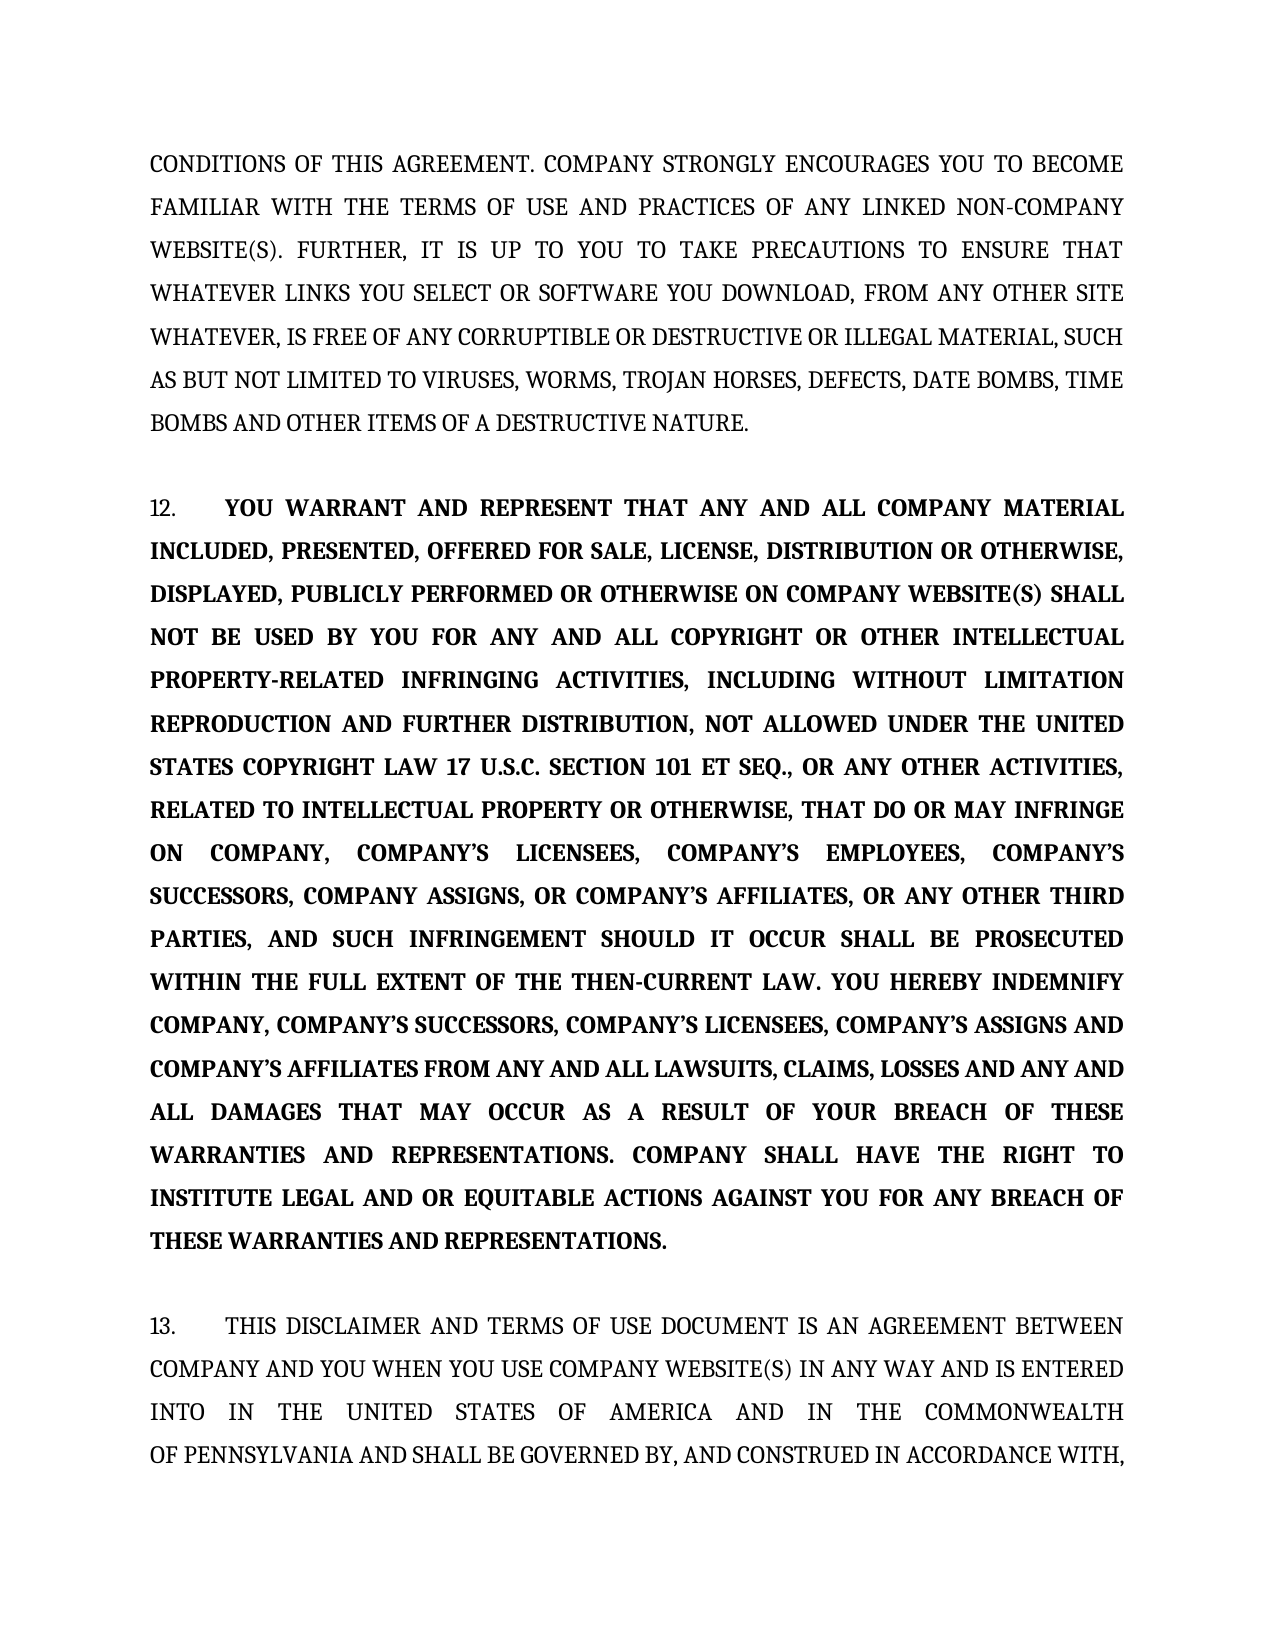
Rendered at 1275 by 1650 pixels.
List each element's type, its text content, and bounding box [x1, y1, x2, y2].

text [150, 150, 1125, 437]
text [150, 1312, 1125, 1470]
text 12. YOU WARRANT AND REPRESENT THAT ANY AND ALL COMPANY MATERIAL INCLUDED, PRESENTED, OFFERED FOR SALE, LICENSE, DISTRIBUTION OR OTHERWISE, DISPLAYED, PUBLICLY PERFORMED OR OTHERWISE ON COMPANY WEBSITE(S) SHALL NOT BE USED BY YOU FOR ANY AND ALL COPYRIGHT OR OTHER INTELLECTUAL PROPERTY-RELATED INFRINGING ACTIVITIES, INCLUDING WITHOUT LIMITATION REPRODUCTION AND FURTHER DISTRIBUTION, NOT ALLOWED UNDER THE UNITED STATES COPYRIGHT LAW 17 U.S.C. SECTION 101 ET SEQ., OR ANY OTHER ACTIVITIES, RELATED TO INTELLECTUAL PROPERTY OR OTHERWISE, THAT DO OR MAY INFRINGE ON COMPANY, COMPANY’S LICENSEES, COMPANY’S EMPLOYEES, COMPANY’S SUCCESSORS, COMPANY ASSIGNS, OR COMPANY’S AFFILIATES, OR ANY OTHER THIRD PARTIES, AND SUCH INFRINGEMENT SHOULD IT OCCUR SHALL BE PROSECUTED WITHIN THE FULL EXTENT OF THE THEN-CURRENT LAW. YOU HEREBY INDEMNIFY COMPANY, COMPANY’S SUCCESSORS, COMPANY’S LICENSEES, COMPANY’S ASSIGNS AND COMPANY’S AFFILIATES FROM ANY AND ALL LAWSUITS, CLAIMS, LOSSES AND ANY AND ALL DAMAGES THAT MAY OCCUR AS A RESULT OF YOUR BREACH OF THESE WARRANTIES AND REPRESENTATIONS. COMPANY SHALL HAVE THE RIGHT TO INSTITUTE LEGAL AND OR EQUITABLE ACTIONS AGAINST YOU FOR ANY BREACH OF THESE WARRANTIES AND REPRESENTATIONS. [150, 494, 1125, 1256]
